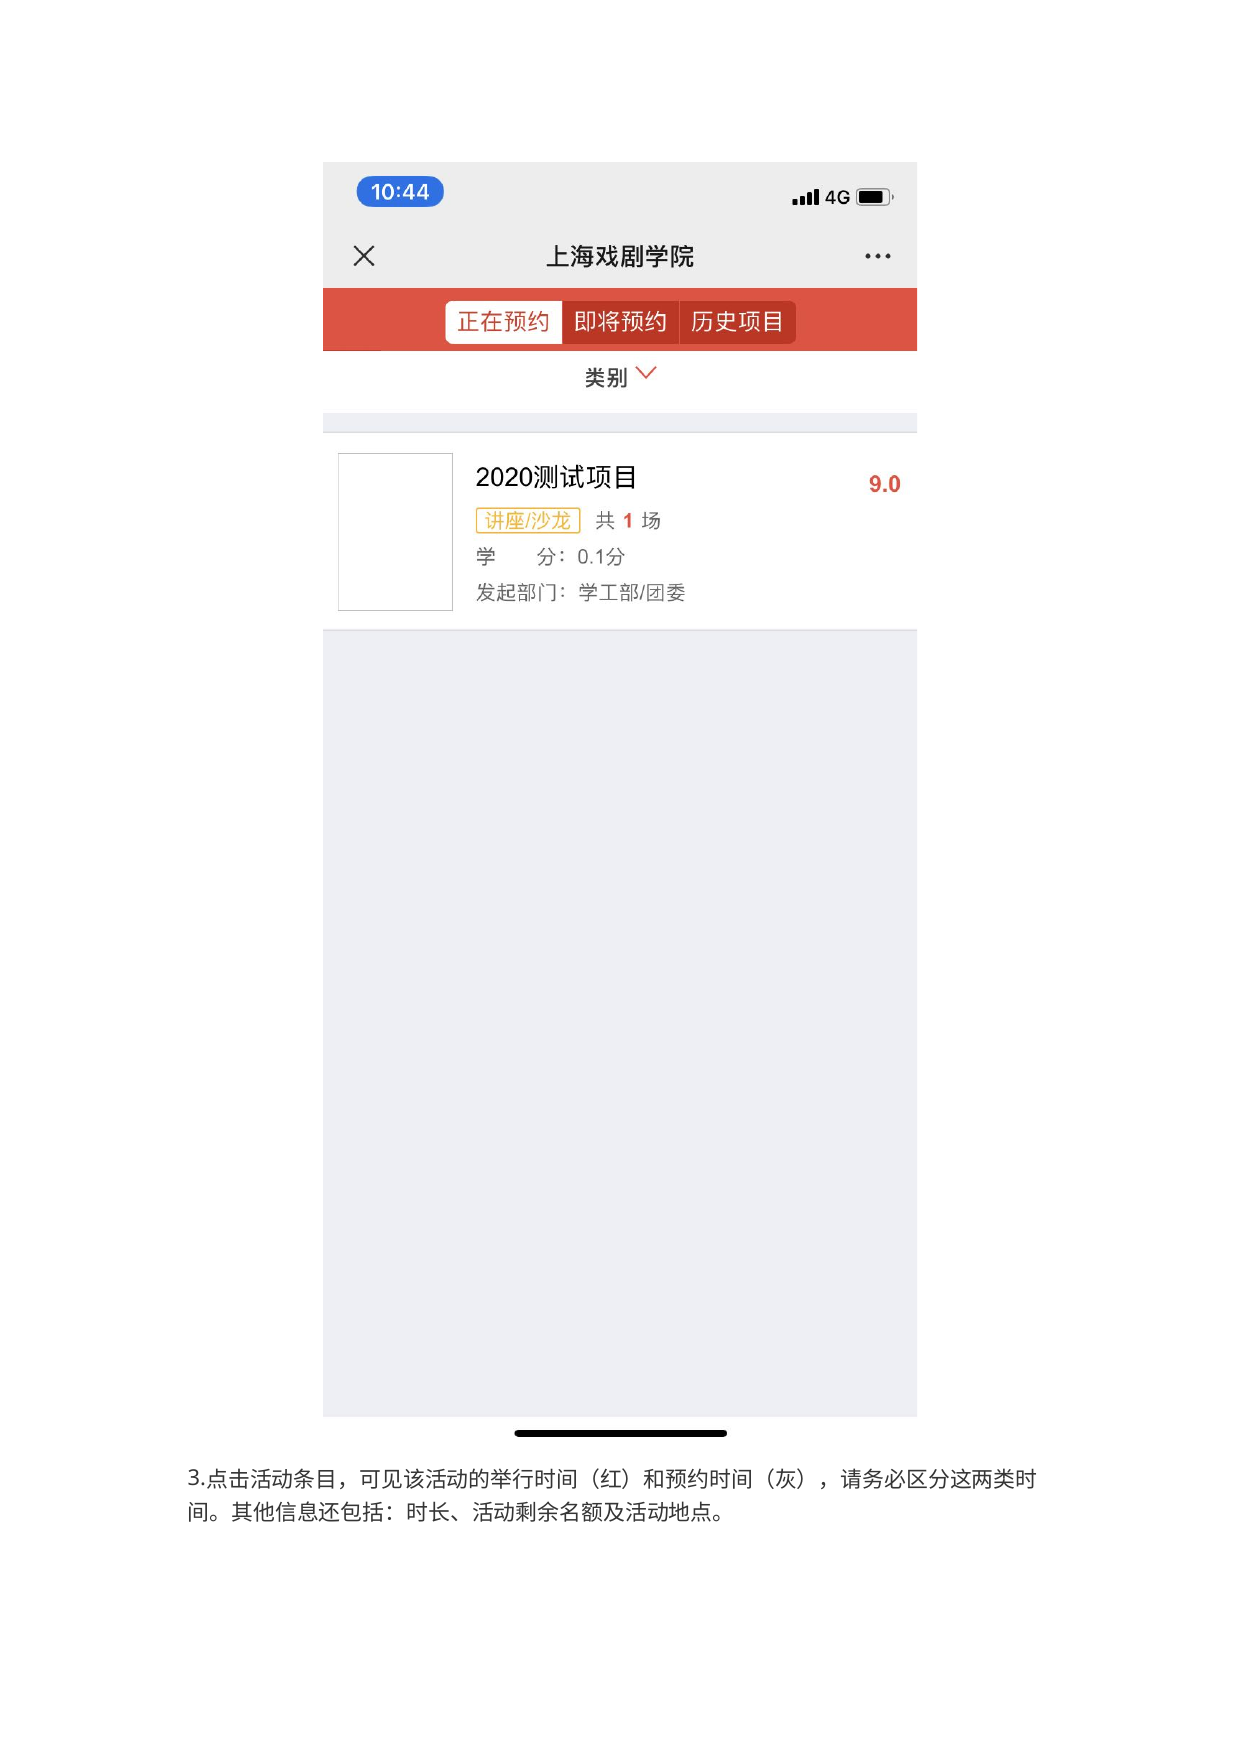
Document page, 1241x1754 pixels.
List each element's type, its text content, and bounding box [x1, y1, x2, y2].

picture [323, 162, 918, 1448]
text 3.点击活动条目，可见该活动的举行时间（红）和预约时间（灰），请务必区分这两类时间。其他信息还包括：时长、活动剩余名额及活动地点。 [187, 1462, 1053, 1527]
